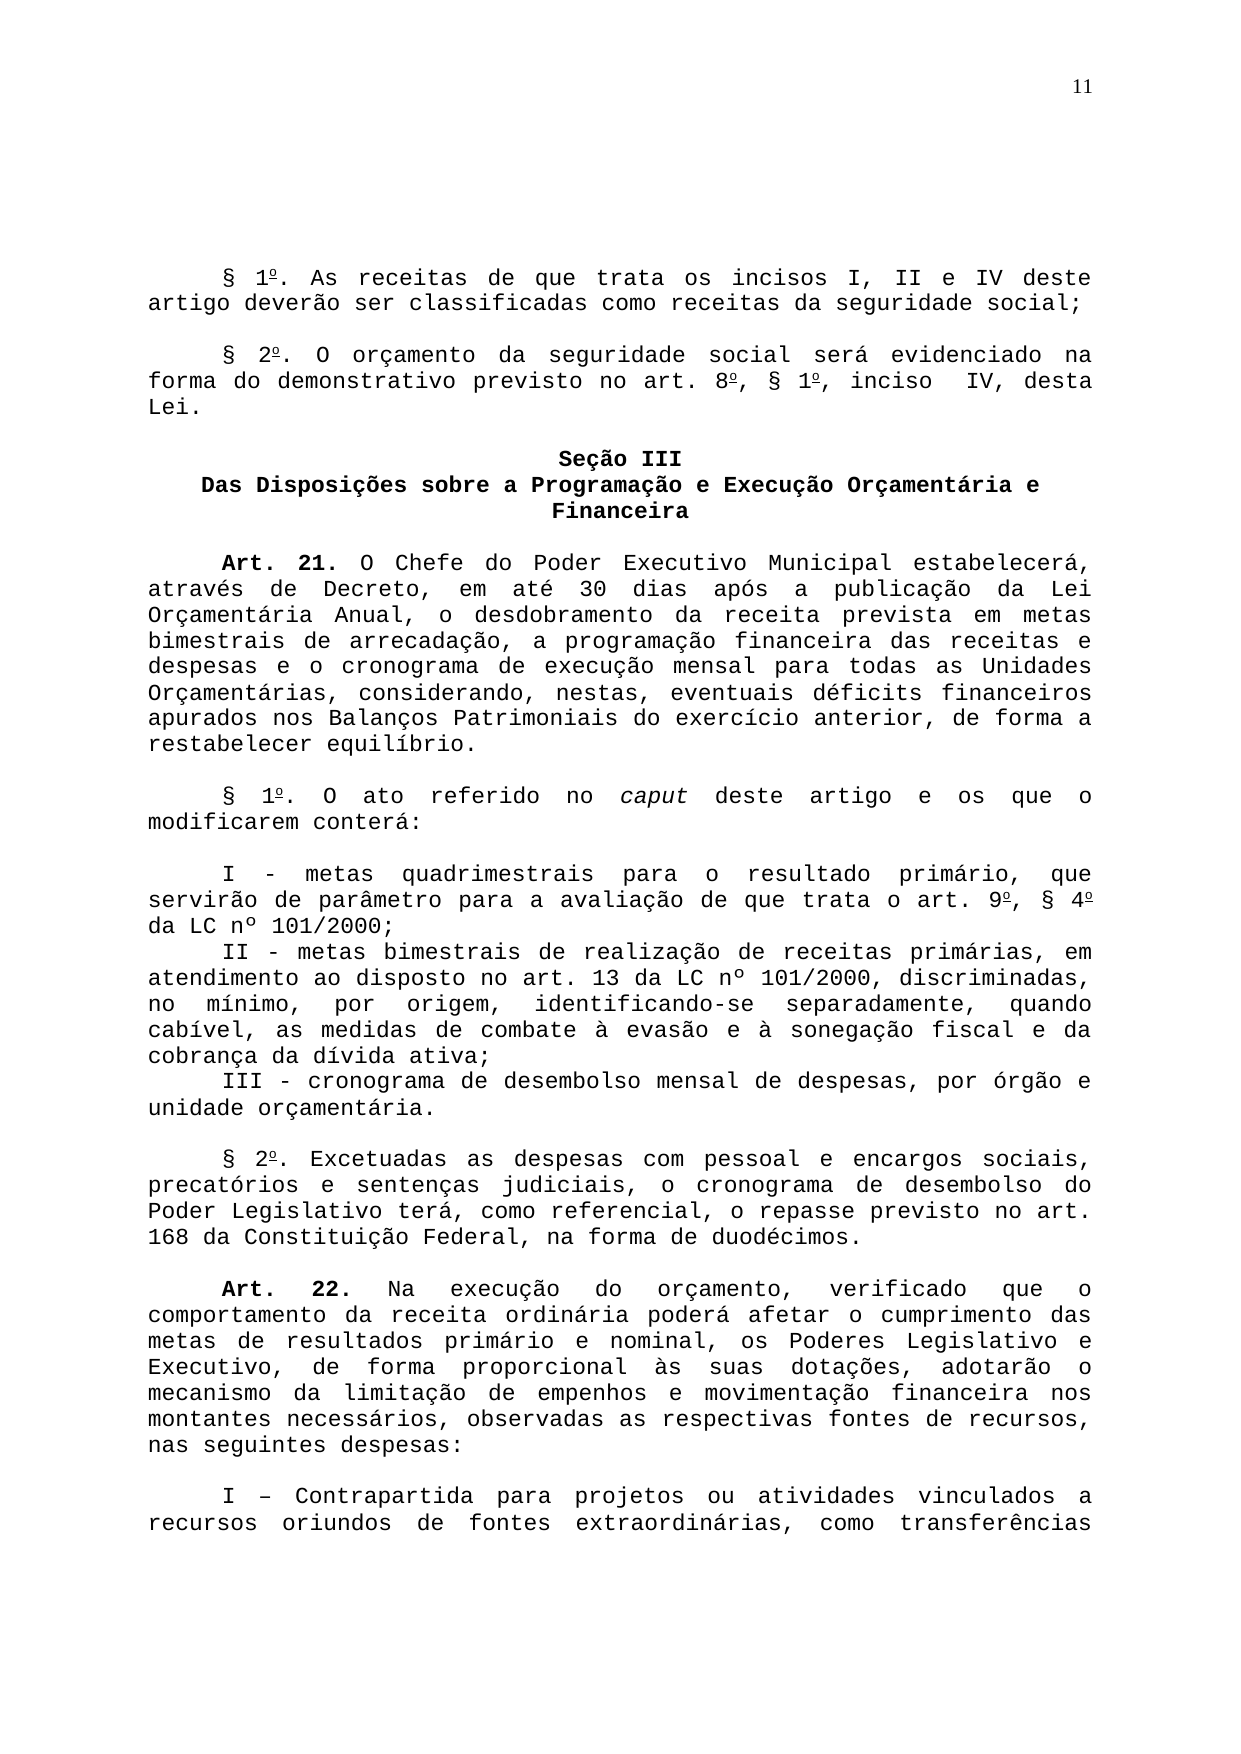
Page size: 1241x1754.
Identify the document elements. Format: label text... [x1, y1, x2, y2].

text Seção III [148, 447, 1092, 473]
text § 2o. O orçamento da seguridade social será evidenciado na forma do demonstrativo previsto no art. 8o, § 1o, inciso IV, desta Lei. [148, 344, 1092, 421]
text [148, 1485, 1092, 1537]
text § 1o. As receitas de que trata os incisos I, II e IV deste artigo deverão ser classificadas como receitas da seguridade social; [148, 266, 1092, 318]
text I - metas quadrimestrais para o resultado primário, que servirão de parâmetro para a avaliação de que trata o art. 9o, § 4o da LC nº 101/2000; [148, 862, 1092, 940]
text Art. 21. O Chefe do Poder Executivo Municipal estabelecerá, através de Decreto, em até 30 dias após a publicação da Lei Orçamentária Anual, o desdobramento da receita prevista em metas bimestrais de arrecadação, a programação financeira das receitas e despesas e o cronograma de execução mensal para todas as Unidades Orçamentárias, considerando, nestas, eventuais déficits financeiros apurados nos Balanços Patrimoniais do exercício anterior, de forma a restabelecer equilíbrio. [148, 551, 1092, 759]
text Art. 22. Na execução do orçamento, verificado que o comportamento da receita ordinária poderá afetar o cumprimento das metas de resultados primário e nominal, os Poderes Legislativo e Executivo, de forma proporcional às suas dotações, adotarão o mecanismo da limitação de empenhos e movimentação financeira nos montantes necessários, observadas as respectivas fontes de recursos, nas seguintes despesas: [148, 1277, 1092, 1459]
text II - metas bimestrais de realização de receitas primárias, em atendimento ao disposto no art. 13 da LC nº 101/2000, discriminadas, no mínimo, por origem, identificando-se separadamente, quando cabível, as medidas de combate à evasão e à sonegação fiscal e da cobrança da dívida ativa; [148, 940, 1092, 1070]
text § 2o. Excetuadas as despesas com pessoal e encargos sociais, precatórios e sentenças judiciais, o cronograma de desembolso do Poder Legislativo terá, como referencial, o repasse previsto no art. 168 da Constituição Federal, na forma de duodécimos. [148, 1148, 1092, 1251]
text Das Disposições sobre a Programação e Execução Orçamentária e Financeira [148, 473, 1092, 525]
text III - cronograma de desembolso mensal de despesas, por órgão e unidade orçamentária. [148, 1070, 1092, 1122]
text § 1o. O ato referido no caput deste artigo e os que o modificarem conterá: [148, 784, 1092, 836]
